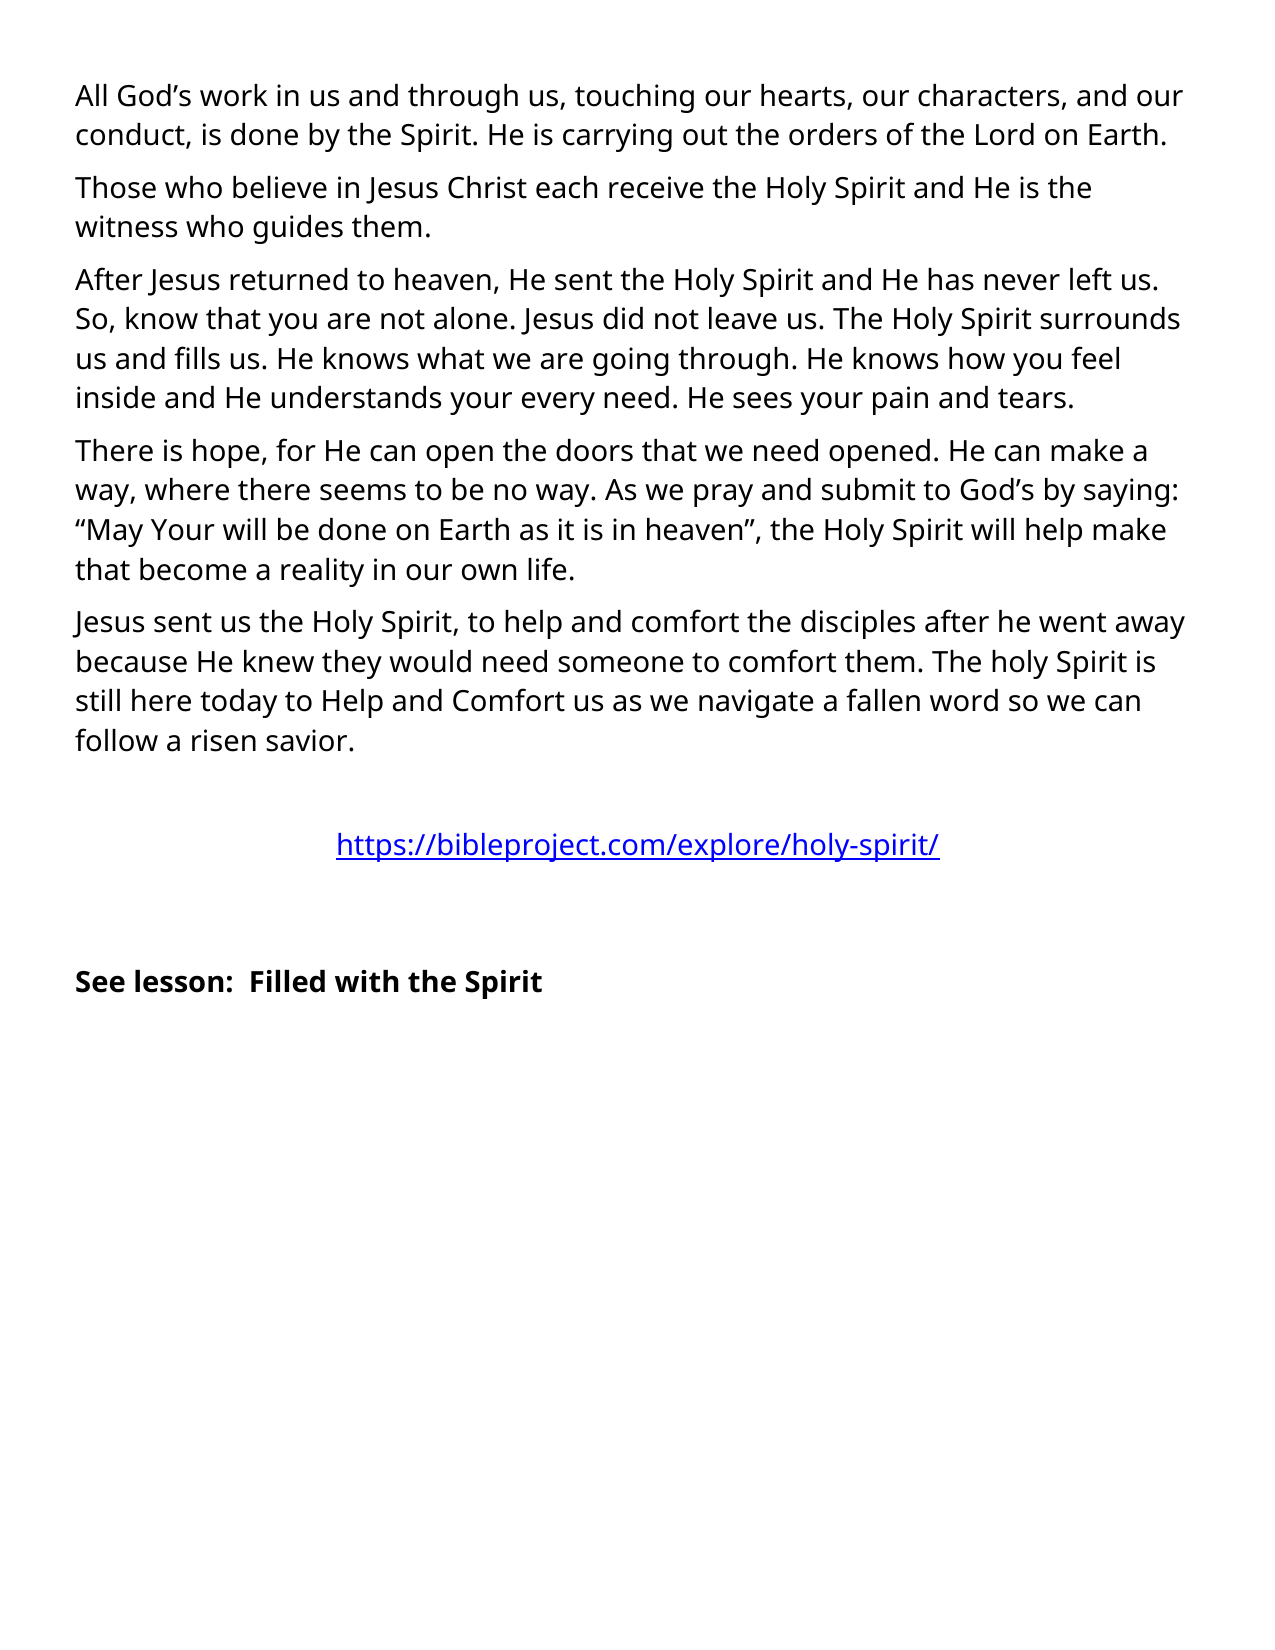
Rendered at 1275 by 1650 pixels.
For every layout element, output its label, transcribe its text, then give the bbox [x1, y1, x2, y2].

text After Jesus returned to heaven, He sent the Holy Spirit and He has never left us. So, know that you are not alone. Jesus did not leave us. The Holy Spirit surrounds us and fills us. He knows what we are going through. He knows how you feel inside and He understands your every need. He sees your pain and tears. [75, 259, 1200, 417]
text There is hope, for He can open the doors that we need opened. He can make a way, where there seems to be no way. As we pray and submit to God’s by saying: “May Your will be done on Earth as it is in heaven”, the Holy Spirit will help make that become a reality in our own life. [75, 430, 1200, 589]
text All God’s work in us and through us, touching our hearts, our characters, and our conduct, is done by the Spirit. He is carrying out the orders of the Lord on Earth. [75, 75, 1200, 154]
text https://bibleproject.com/explore/holy-spirit/ [75, 825, 1200, 864]
text Those who believe in Jesus Christ each receive the Holy Spirit and He is the witness who guides them. [75, 167, 1200, 246]
text See lesson: Filled with the Spirit [75, 961, 1200, 1001]
text Jesus sent us the Holy Spirit, to help and comfort the disciples after he went away because He knew they would need someone to comfort them. The holy Spirit is still here today to Help and Comfort us as we navigate a fallen word so we can follow a risen savior. [75, 601, 1200, 760]
